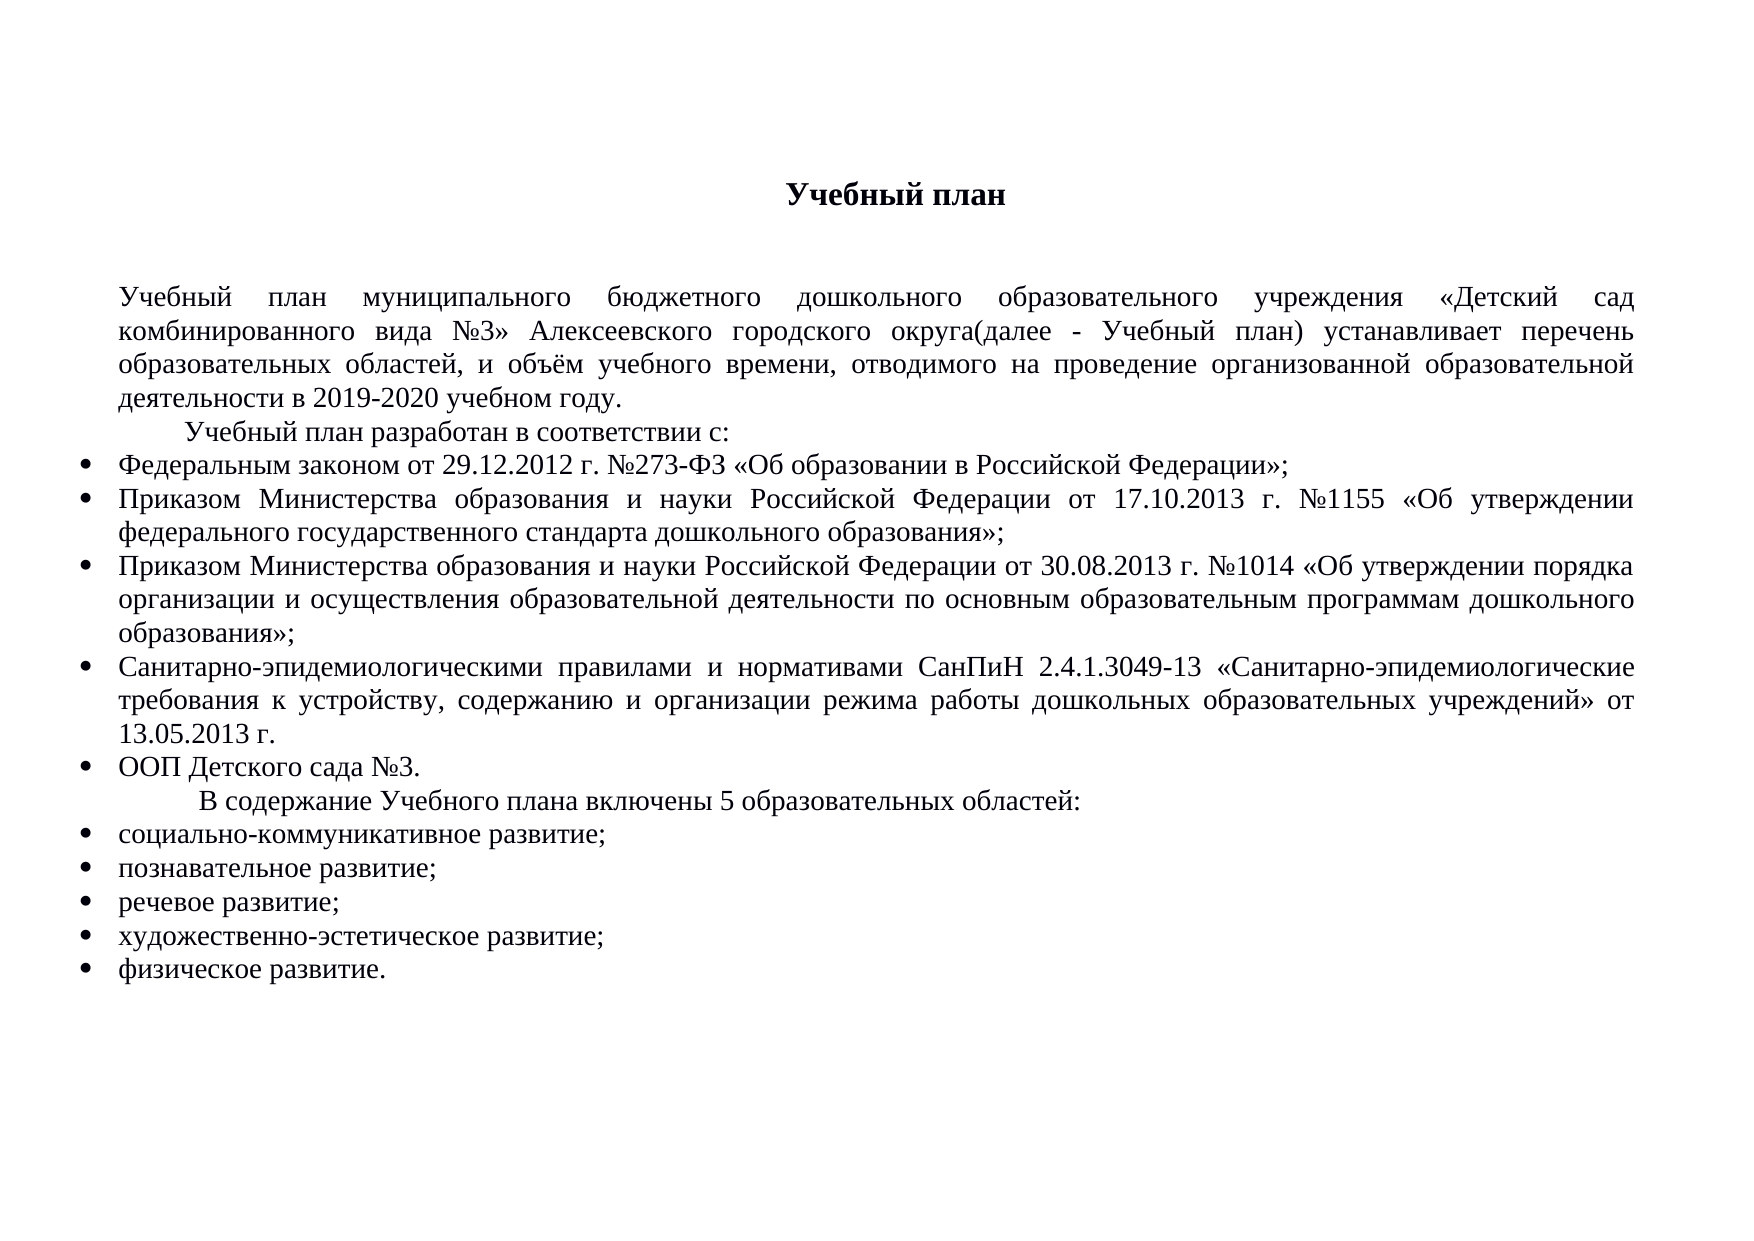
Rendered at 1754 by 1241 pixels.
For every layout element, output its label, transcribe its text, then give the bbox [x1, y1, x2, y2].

list социально-коммуникативное развитие; [81, 817, 1636, 850]
text Учебный план разработан в соответствии с: [118, 414, 1636, 447]
list физическое развитие. [81, 951, 1636, 985]
list Приказом Министерства образования и науки Российской Федерации от 17.10.2013 г. №1155 «Об утверждении федерального государственного стандарта дошкольного образования»; [81, 481, 1636, 548]
text В содержание Учебного плана включены 5 образовательных областей: [118, 783, 1636, 817]
list Федеральным законом от 29.12.2012 г. №273-ФЗ «Об образовании в Российской Федерации»; [81, 447, 1636, 481]
list ООП Детского сада №3. [81, 749, 1636, 783]
text Учебный план [118, 174, 1636, 212]
list познавательное развитие; [81, 850, 1636, 884]
list Санитарно-эпидемиологическими правилами и нормативами СанПиН 2.4.1.3049-13 «Санитарно-эпидемиологические требования к устройству, содержанию и организации режима работы дошкольных образовательных учреждений» от 13.05.2013 г. [81, 649, 1636, 749]
list художественно-эстетическое развитие; [81, 918, 1636, 951]
list речевое развитие; [81, 884, 1636, 918]
list Приказом Министерства образования и науки Российской Федерации от 30.08.2013 г. №1014 «Об утверждении порядка организации и осуществления образовательной деятельности по основным образовательным программам дошкольного образования»; [81, 548, 1636, 649]
text Учебный план муниципального бюджетного дошкольного образовательного учреждения «Детский сад комбинированного вида №3» Алексеевского городского округа(далее - Учебный план) устанавливает перечень образовательных областей, и объём учебного времени, отводимого на проведение организованной образовательной деятельности в 2019-2020 учебном году. [118, 279, 1636, 414]
